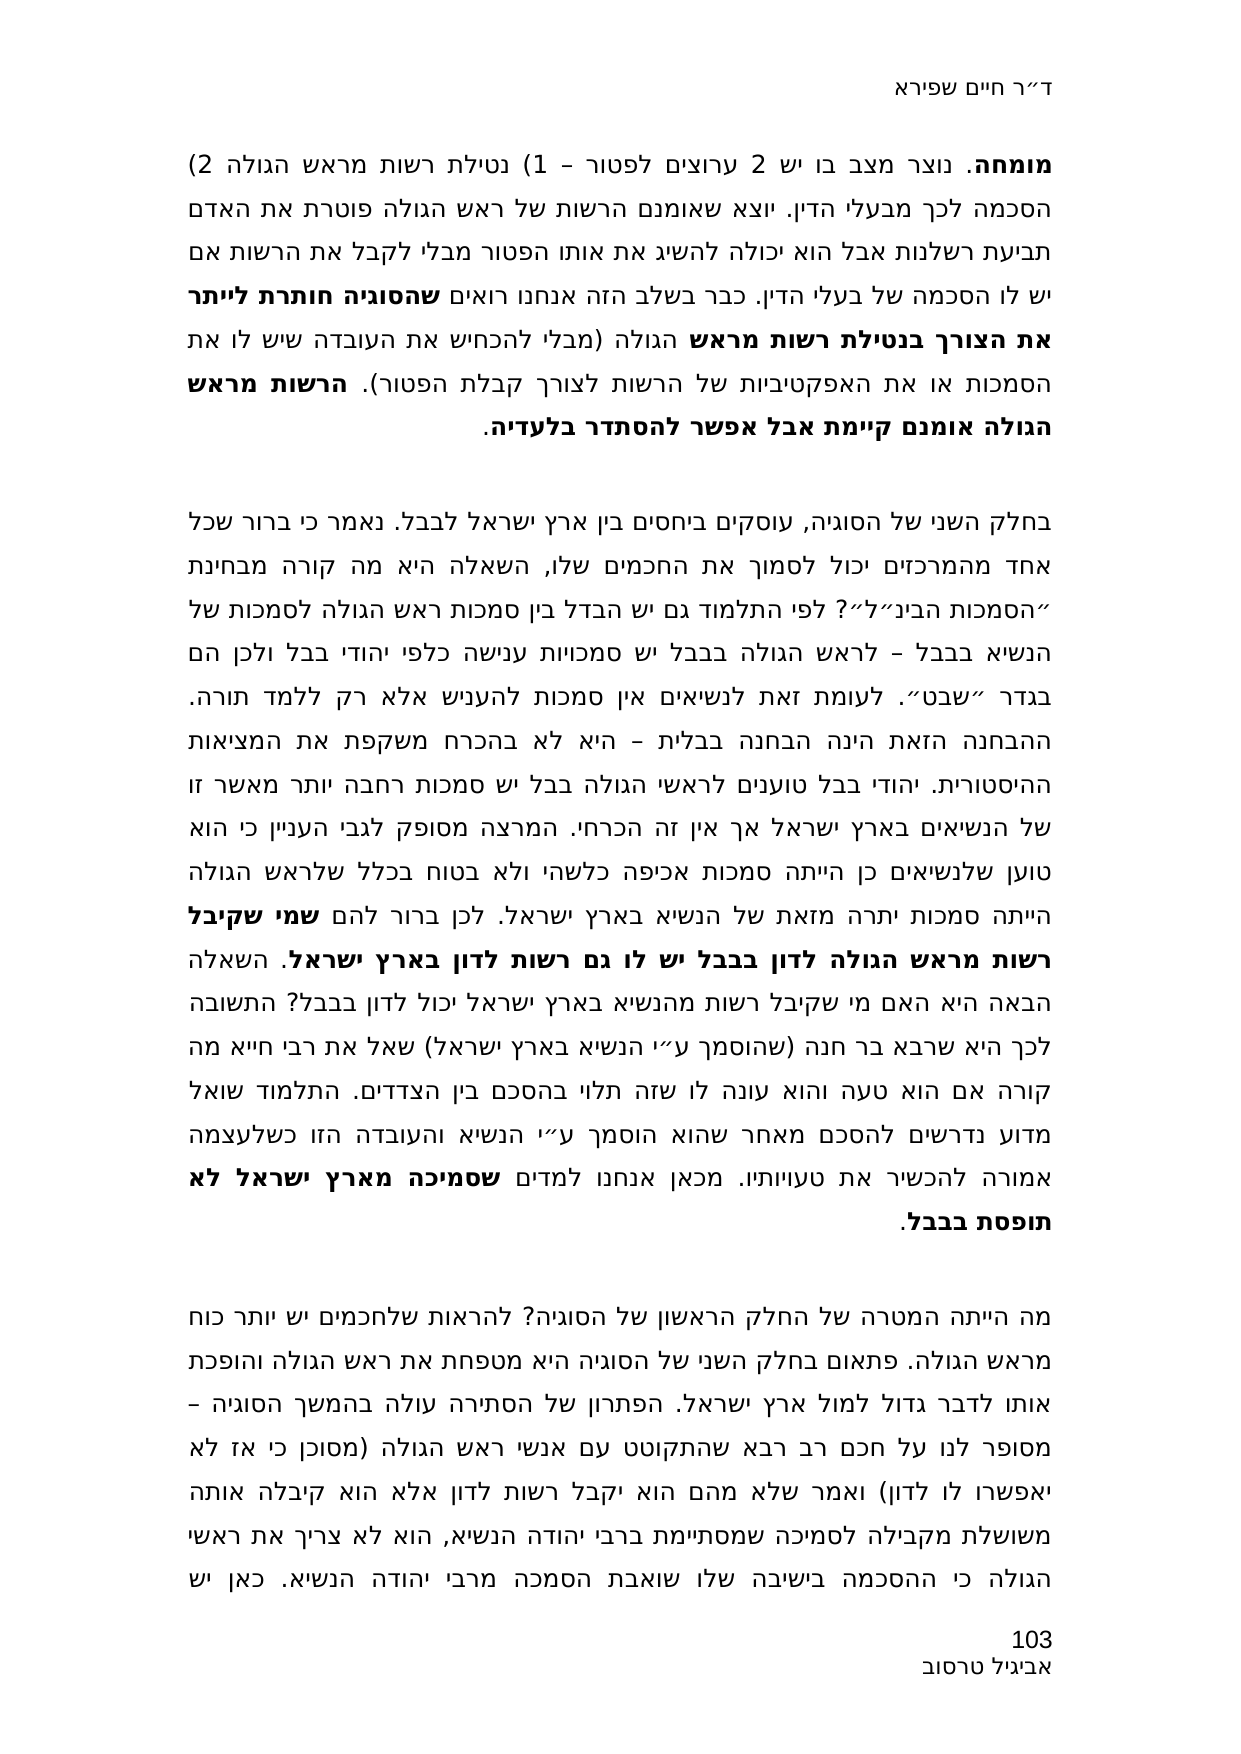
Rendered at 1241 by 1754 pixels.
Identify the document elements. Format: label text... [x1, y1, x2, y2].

text בחלק השני של הסוגיה, עוסקים ביחסים בין ארץ ישראל לבבל. נאמר כי ברור שכל אחד מהמרכזים יכול לסמוך את החכמים שלו, השאלה היא מה קורה מבחינת ״הסמכות הבינ״ל״? לפי התלמוד גם יש הבדל בין סמכות ראש הגולה לסמכות של הנשיא בבבל – לראש הגולה בבבל יש סמכויות ענישה כלפי יהודי בבל ולכן הם בגדר ״שבט״. לעומת זאת לנשיאים אין סמכות להעניש אלא רק ללמד תורה. ההבחנה הזאת הינה הבחנה בבלית – היא לא בהכרח משקפת את המציאות ההיסטורית. יהודי בבל טוענים לראשי הגולה בבל יש סמכות רחבה יותר מאשר זו של הנשיאים בארץ ישראל אך אין זה הכרחי. המרצה מסופק לגבי העניין כי הוא טוען שלנשיאים כן הייתה סמכות אכיפה כלשהי ולא בטוח בכלל שלראש הגולה הייתה סמכות יתרה מזאת של הנשיא בארץ ישראל. לכן ברור להם שמי שקיבל רשות מראש הגולה לדון בבבל יש לו גם רשות לדון בארץ ישראל. השאלה הבאה היא האם מי שקיבל רשות מהנשיא בארץ ישראל יכול לדון בבבל? התשובה לכך היא שרבא בר חנה (שהוסמך ע״י הנשיא בארץ ישראל) שאל את רבי חייא מה קורה אם הוא טעה והוא עונה לו שזה תלוי בהסכם בין הצדדים. התלמוד שואל מדוע נדרשים להסכם מאחר שהוא הוסמך ע״י הנשיא והעובדה הזו כשלעצמה אמורה להכשיר את טעויותיו. מכאן אנחנו למדים שסמיכה מארץ ישראל לא תופסת בבבל. [187, 507, 1053, 1236]
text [187, 150, 1053, 442]
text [187, 1302, 1053, 1594]
